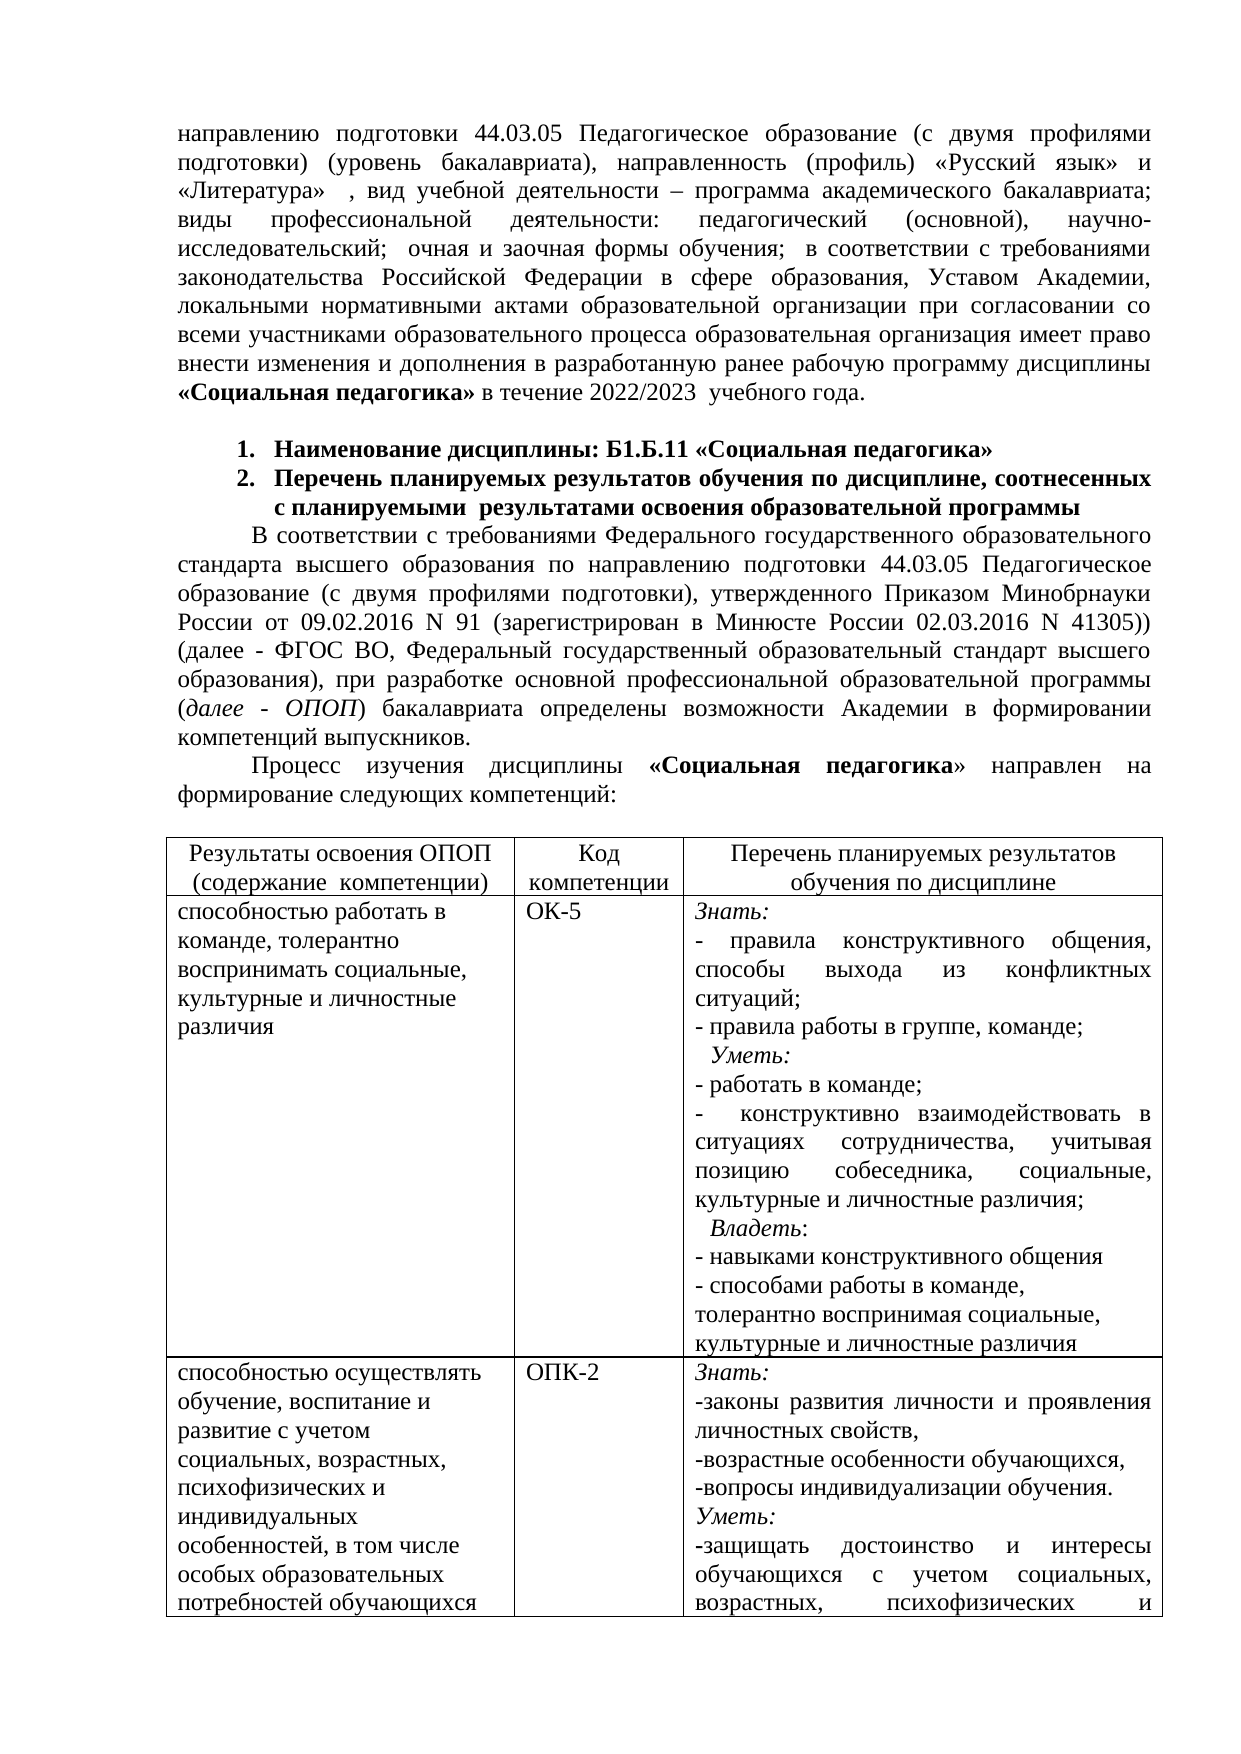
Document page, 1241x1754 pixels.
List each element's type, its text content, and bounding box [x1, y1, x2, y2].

list Перечень планируемых результатов обучения по дисциплине, соотнесенных с планируемыми результатами освоения образовательной программы [236, 463, 1152, 521]
table_cell ОК-5 [515, 896, 683, 1356]
list Наименование дисциплины: Б1.Б.11 «Социальная педагогика» [236, 434, 1152, 463]
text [177, 118, 1152, 406]
text Процесс изучения дисциплины «Социальная педагогика» направлен на формирование следующих компетенций: [177, 751, 1152, 808]
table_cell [167, 1358, 514, 1616]
table_header Перечень планируемых результатов обучения по дисциплине [684, 838, 1162, 895]
table_header Код компетенции [515, 838, 683, 895]
table_cell способностью работать в команде, толерантно воспринимать социальные, культурные и личностные различия [167, 896, 514, 1356]
table_header Результаты освоения ОПОП (содержание компетенции) [167, 838, 514, 895]
table_cell ОПК-2 [515, 1358, 683, 1616]
text В соответствии с требованиями Федерального государственного образовательного стандарта высшего образования по направлению подготовки 44.03.05 Педагогическое образование (с двумя профилями подготовки), утвержденного Приказом Минобрнауки России от 09.02.2016 N 91 (зарегистрирован в Минюсте России 02.03.2016 N 41305)) (далее - ФГОС ВО, Федеральный государственный образовательный стандарт высшего образования), при разработке основной профессиональной образовательной программы (далее - ОПОП) бакалавриата определены возможности Академии в формировании компетенций выпускников. [177, 521, 1152, 751]
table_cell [684, 1358, 1162, 1616]
table_cell Знать: - правила конструктивного общения, способы выхода из конфликтных ситуаций; - правила работы в группе, команде; Уметь: - работать в команде; - конструктивно взаимодействовать в ситуациях сотрудничества, учитывая позицию собеседника, социальные, культурные и личностные различия; Владеть: - навыками конструктивного общения - способами работы в команде, толерантно воспринимая социальные, культурные и личностные различия [684, 896, 1162, 1356]
